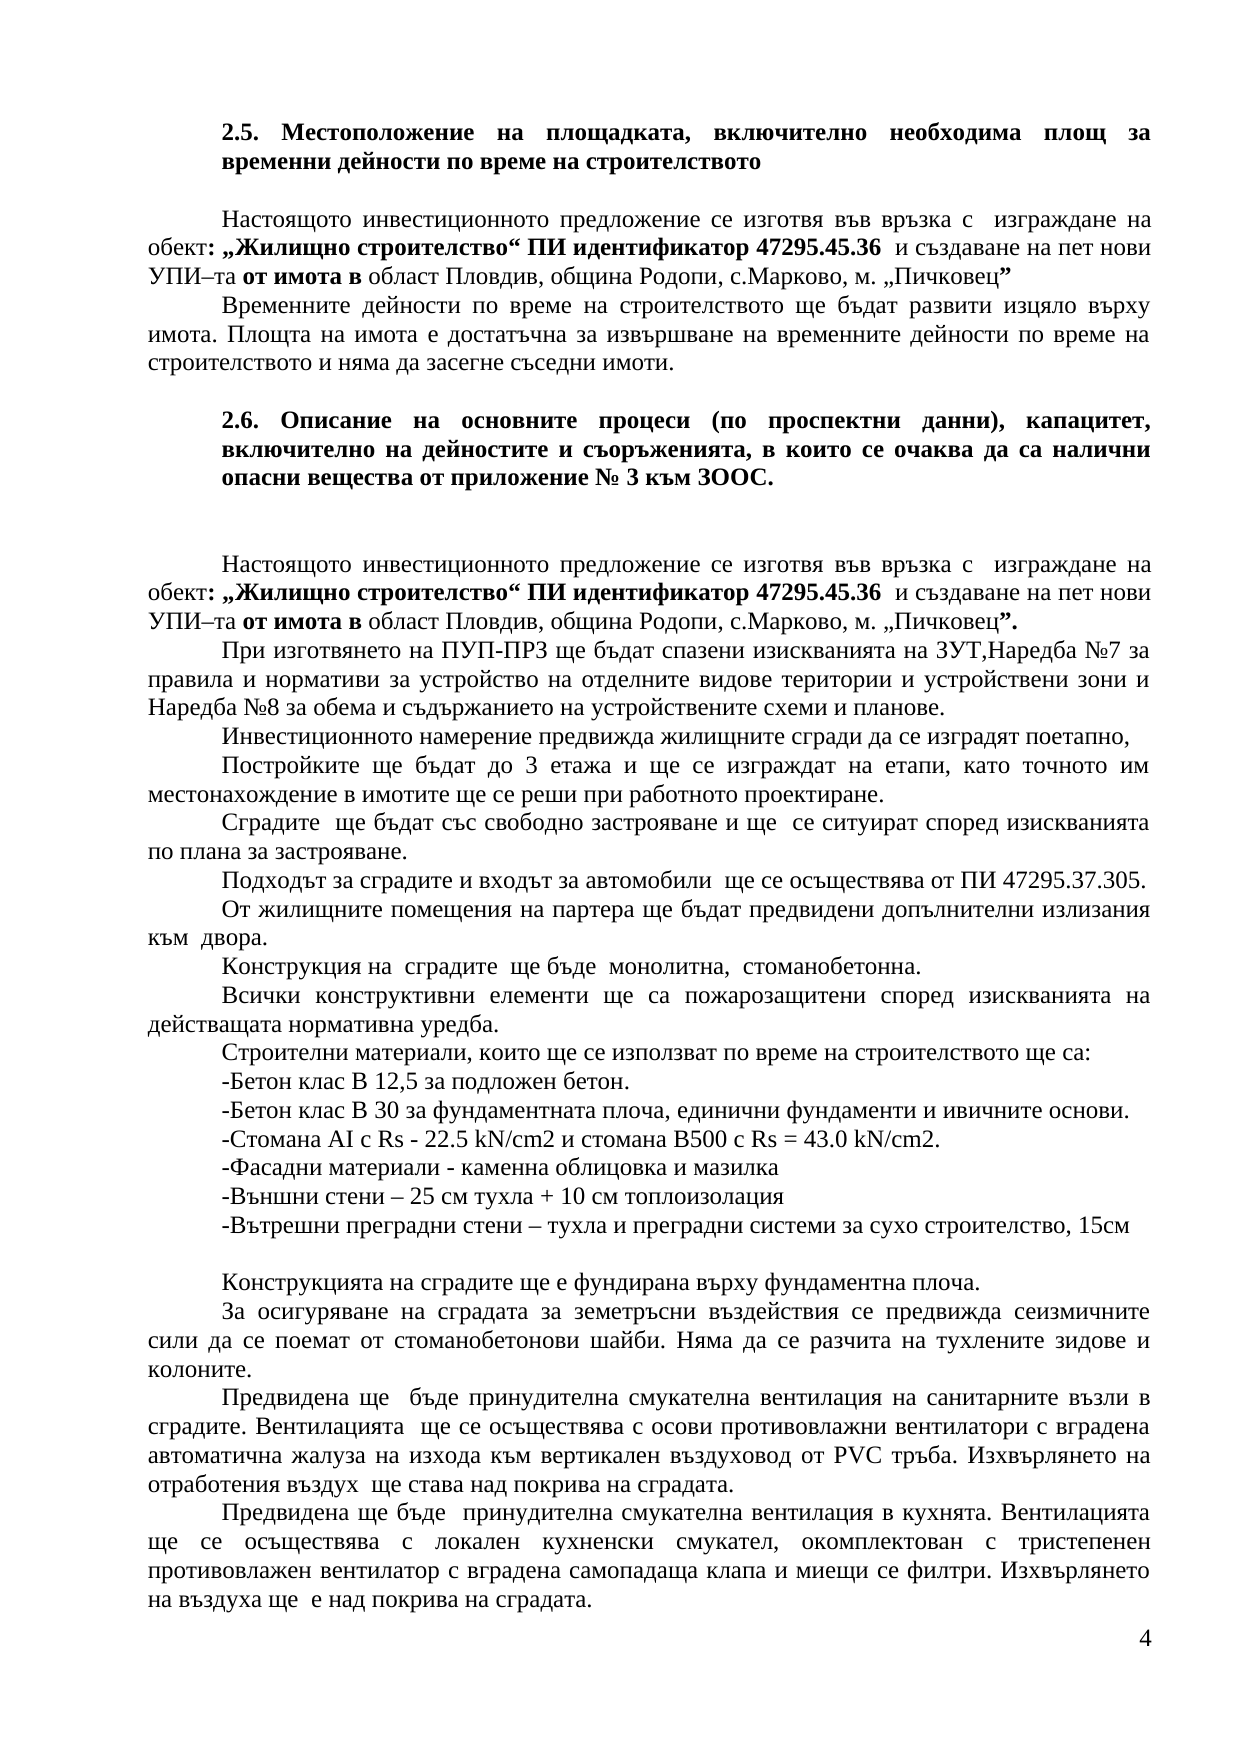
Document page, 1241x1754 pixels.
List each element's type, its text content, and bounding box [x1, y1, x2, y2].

text -Стомана AI с Rs - 22.5 kN/cm2 и стомана В500 с Rs = 43.0 kN/cm2. [148, 1124, 1152, 1152]
text Предвидена ще бъде принудителна смукателна вентилация в кухнята. Вентилацията ще се осъществява с локален кухненски смукател, окомплектован с тристепенен противовлажен вентилатор с вградена самопадаща клапа и миещи се филтри. Изхвърлянето на въздуха ще е над покрива на сградата. [148, 1497, 1152, 1612]
text Временните дейности по време на строителството ще бъдат развити изцяло върху имота. Площта на имота е достатъчна за извършване на временните дейности по време на строителството и няма да засегне съседни имоти. [148, 290, 1152, 376]
text 2.5. Местоположение на площадката, включително необходима площ за временни дейности по време на строителството [221, 117, 1152, 175]
text Конструкцията на сградите ще е фундирана върху фундаментна плоча. [148, 1267, 1152, 1296]
text Предвидена ще бъде принудителна смукателна вентилация на санитарните възли в сградите. Вентилацията ще се осъществява с осови противовлажни вентилатори с вградена автоматична жалуза на изхода към вертикален въздуховод от РVС тръба. Изхвърлянето на отработения въздух ще става над покрива на сградата. [148, 1382, 1152, 1497]
text Настоящото инвестиционното предложение се изготвя във връзка с изграждане на обект: „Жилищно строителство“ ПИ идентификатор 47295.45.36 и създаване на пет нови УПИ–та от имота в област Пловдив, община Родопи, с.Марково, м. „Пичковец” [148, 204, 1152, 290]
text -Външни стени – 25 см тухла + 10 см топлоизолация [148, 1181, 1152, 1210]
text 2.6. Описание на основните процеси (по проспектни данни), капацитет, включително на дейностите и съоръженията, в които се очаква да са налични опасни вещества от приложение № 3 към ЗООС. [221, 405, 1152, 491]
text Конструкция на сградите ще бъде монолитна, стоманобетонна. [148, 951, 1152, 980]
text Постройките ще бъдат до 3 етажа и ще се изграждат на етапи, като точното им местонахождение в имотите ще се реши при работното проектиране. [148, 750, 1152, 807]
text -Бетон клас В 30 за фундаментната плоча, единични фундаменти и ивичните основи. [148, 1095, 1152, 1124]
text -Фасадни материали - каменна облицовка и мазилка [148, 1152, 1152, 1181]
text Сградите ще бъдат със свободно застрояване и ще се ситуират според изискванията по плана за застрояване. [148, 807, 1152, 865]
text Инвестиционното намерение предвижда жилищните сгради да се изградят поетапно, [148, 721, 1152, 750]
text Всички конструктивни елементи ще са пожарозащитени според изискванията на действащата нормативна уредба. [148, 980, 1152, 1037]
text -Вътрешни преградни стени – тухла и преградни системи за сухо строителство, 15см [148, 1210, 1152, 1239]
text Подходът за сградите и входът за автомобили ще се осъществява от ПИ 47295.37.305. [148, 865, 1152, 894]
text Строителни материали, които ще се използват по време на строителството ще са: [148, 1037, 1152, 1066]
text От жилищните помещения на партера ще бъдат предвидени допълнителни излизания към двора. [148, 894, 1152, 951]
text За осигуряване на сградата за земетръсни въздействия се предвижда сеизмичните сили да се поемат от стоманобетонови шайби. Няма да се разчита на тухлените зидове и колоните. [148, 1296, 1152, 1382]
text Настоящото инвестиционното предложение се изготвя във връзка с изграждане на обект: „Жилищно строителство“ ПИ идентификатор 47295.45.36 и създаване на пет нови УПИ–та от имота в област Пловдив, община Родопи, с.Марково, м. „Пичковец”. [148, 549, 1152, 635]
text При изготвянето на ПУП-ПРЗ ще бъдат спазени изискванията на ЗУТ,Наредба №7 за правила и нормативи за устройство на отделните видове територии и устройствени зони и Наредба №8 за обема и съдържанието на устройствените схеми и планове. [148, 635, 1152, 721]
text -Бетон клас В 12,5 за подложен бетон. [148, 1066, 1152, 1095]
